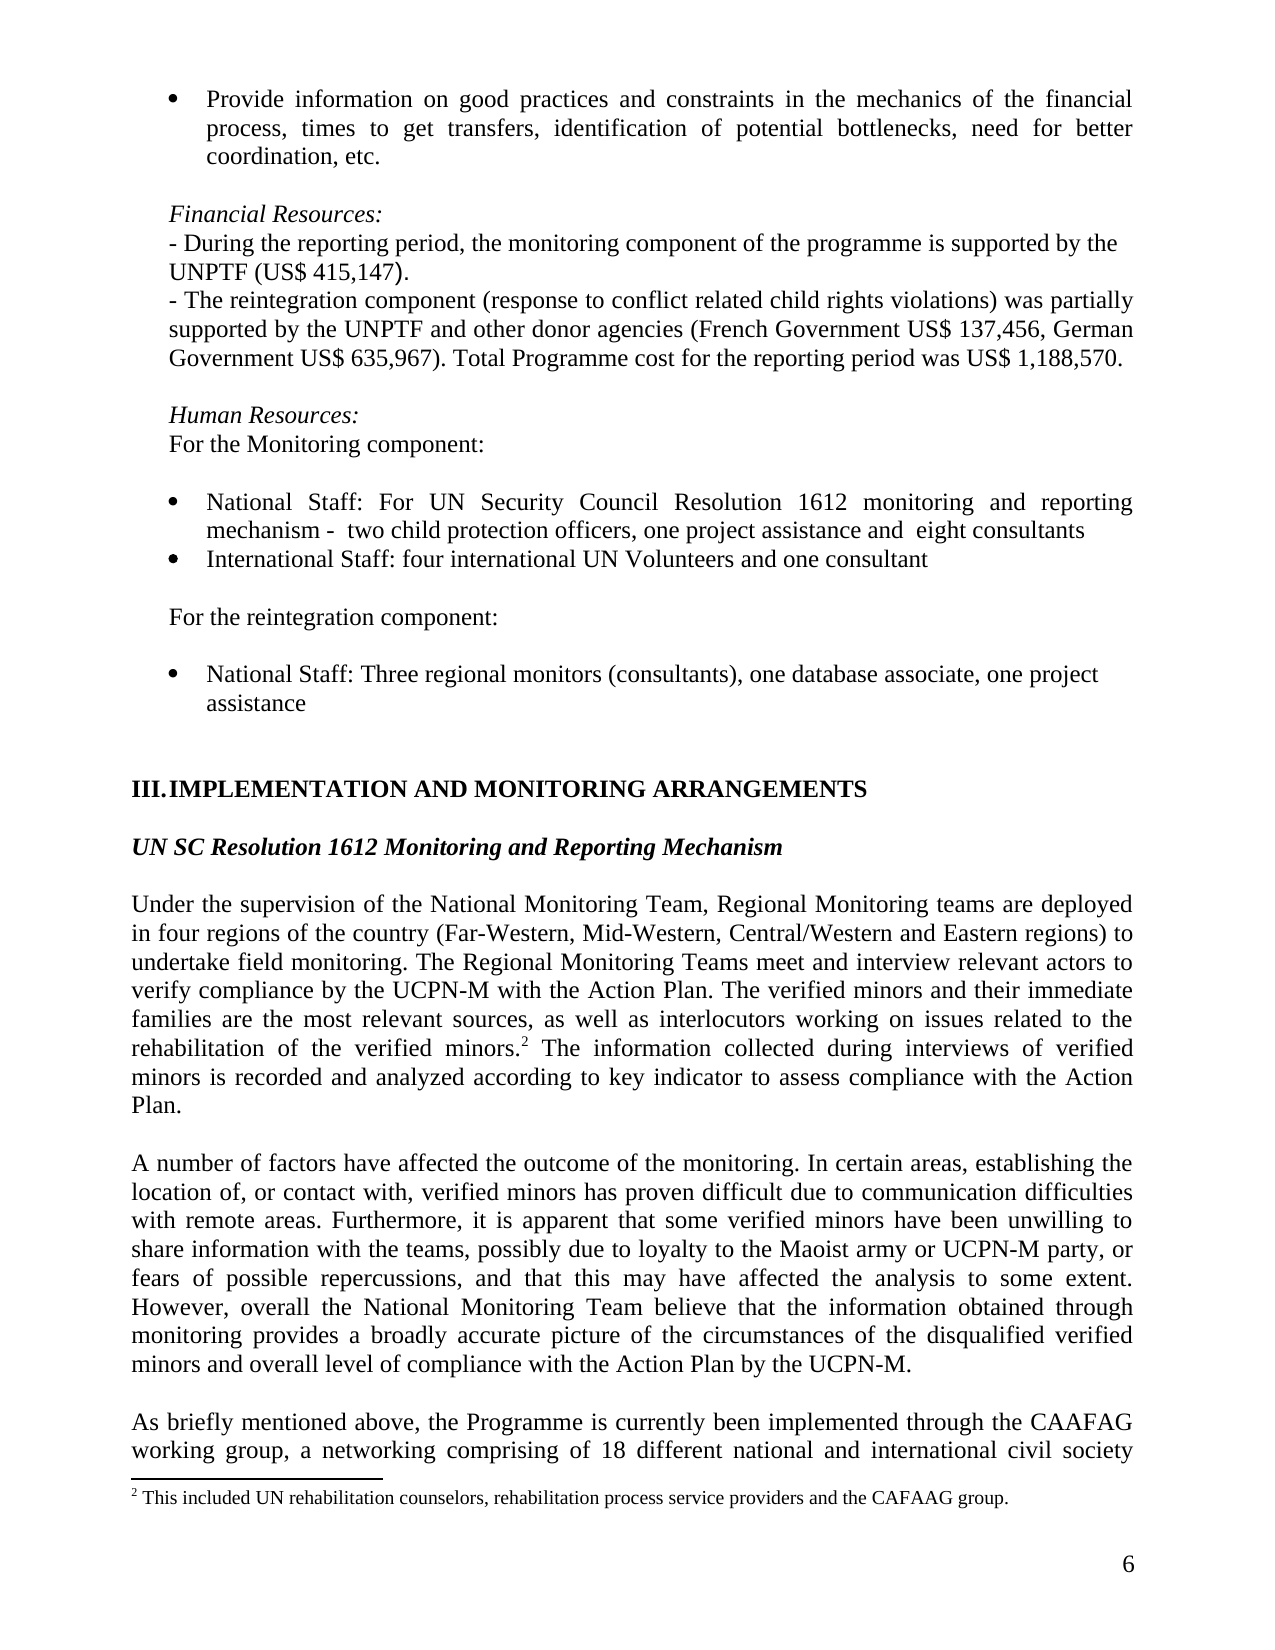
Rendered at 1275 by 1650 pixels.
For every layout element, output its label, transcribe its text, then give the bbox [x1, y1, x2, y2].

text Under the supervision of the National Monitoring Team, Regional Monitoring teams are deployed in four regions of the country (Far-Western, Mid-Western, Central/Western and Eastern regions) to undertake field monitoring. The Regional Monitoring Teams meet and interview relevant actors to verify compliance by the UCPN-M with the Action Plan. The verified minors and their immediate families are the most relevant sources, as well as interlocutors working on issues related to the rehabilitation of the verified minors. The information collected during interviews of verified minors is recorded and analyzed according to key indicator to assess compliance with the Action Plan. [131, 889, 1134, 1119]
text Human Resources: [169, 400, 1134, 429]
text For the reintegration component: [169, 602, 1134, 630]
list National Staff: For UN Security Council Resolution 1612 monitoring and reporting mechanism - two child protection officers, one project assistance and eight consultants [169, 487, 1134, 544]
text UN SC Resolution 1612 Monitoring and Reporting Mechanism [131, 832, 1134, 860]
subtitle IMPLEMENTATION AND MONITORING ARRANGEMENTS [131, 774, 1134, 803]
text A number of factors have affected the outcome of the monitoring. In certain areas, establishing the location of, or contact with, verified minors has proven difficult due to communication difficulties with remote areas. Furthermore, it is apparent that some verified minors have been unwilling to share information with the teams, possibly due to loyalty to the Maoist army or UCPN-M party, or fears of possible repercussions, and that this may have affected the analysis to some extent. However, overall the National Monitoring Team believe that the information obtained through monitoring provides a broadly accurate picture of the circumstances of the disqualified verified minors and overall level of compliance with the Action Plan by the UCPN-M. [131, 1148, 1134, 1378]
list International Staff: four international UN Volunteers and one consultant [169, 544, 1134, 573]
text Financial Resources: [169, 199, 1134, 228]
text - During the reporting period, the monitoring component of the programme is supported by the UNPTF (US$ 415,147). [169, 228, 1134, 285]
list Provide information on good practices and constraints in the mechanics of the financial process, times to get transfers, identification of potential bottlenecks, need for better coordination, etc. [169, 84, 1134, 170]
text For the Monitoring component: [169, 429, 1134, 458]
text - The reintegration component (response to conflict related child rights violations) was partially supported by the UNPTF and other donor agencies (French Government US$ 137,456, German Government US$ 635,967). Total Programme cost for the reporting period was US$ 1,188,570. [169, 285, 1134, 372]
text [131, 1407, 1134, 1464]
list National Staff: Three regional monitors (consultants), one database associate, one project assistance [169, 659, 1134, 717]
